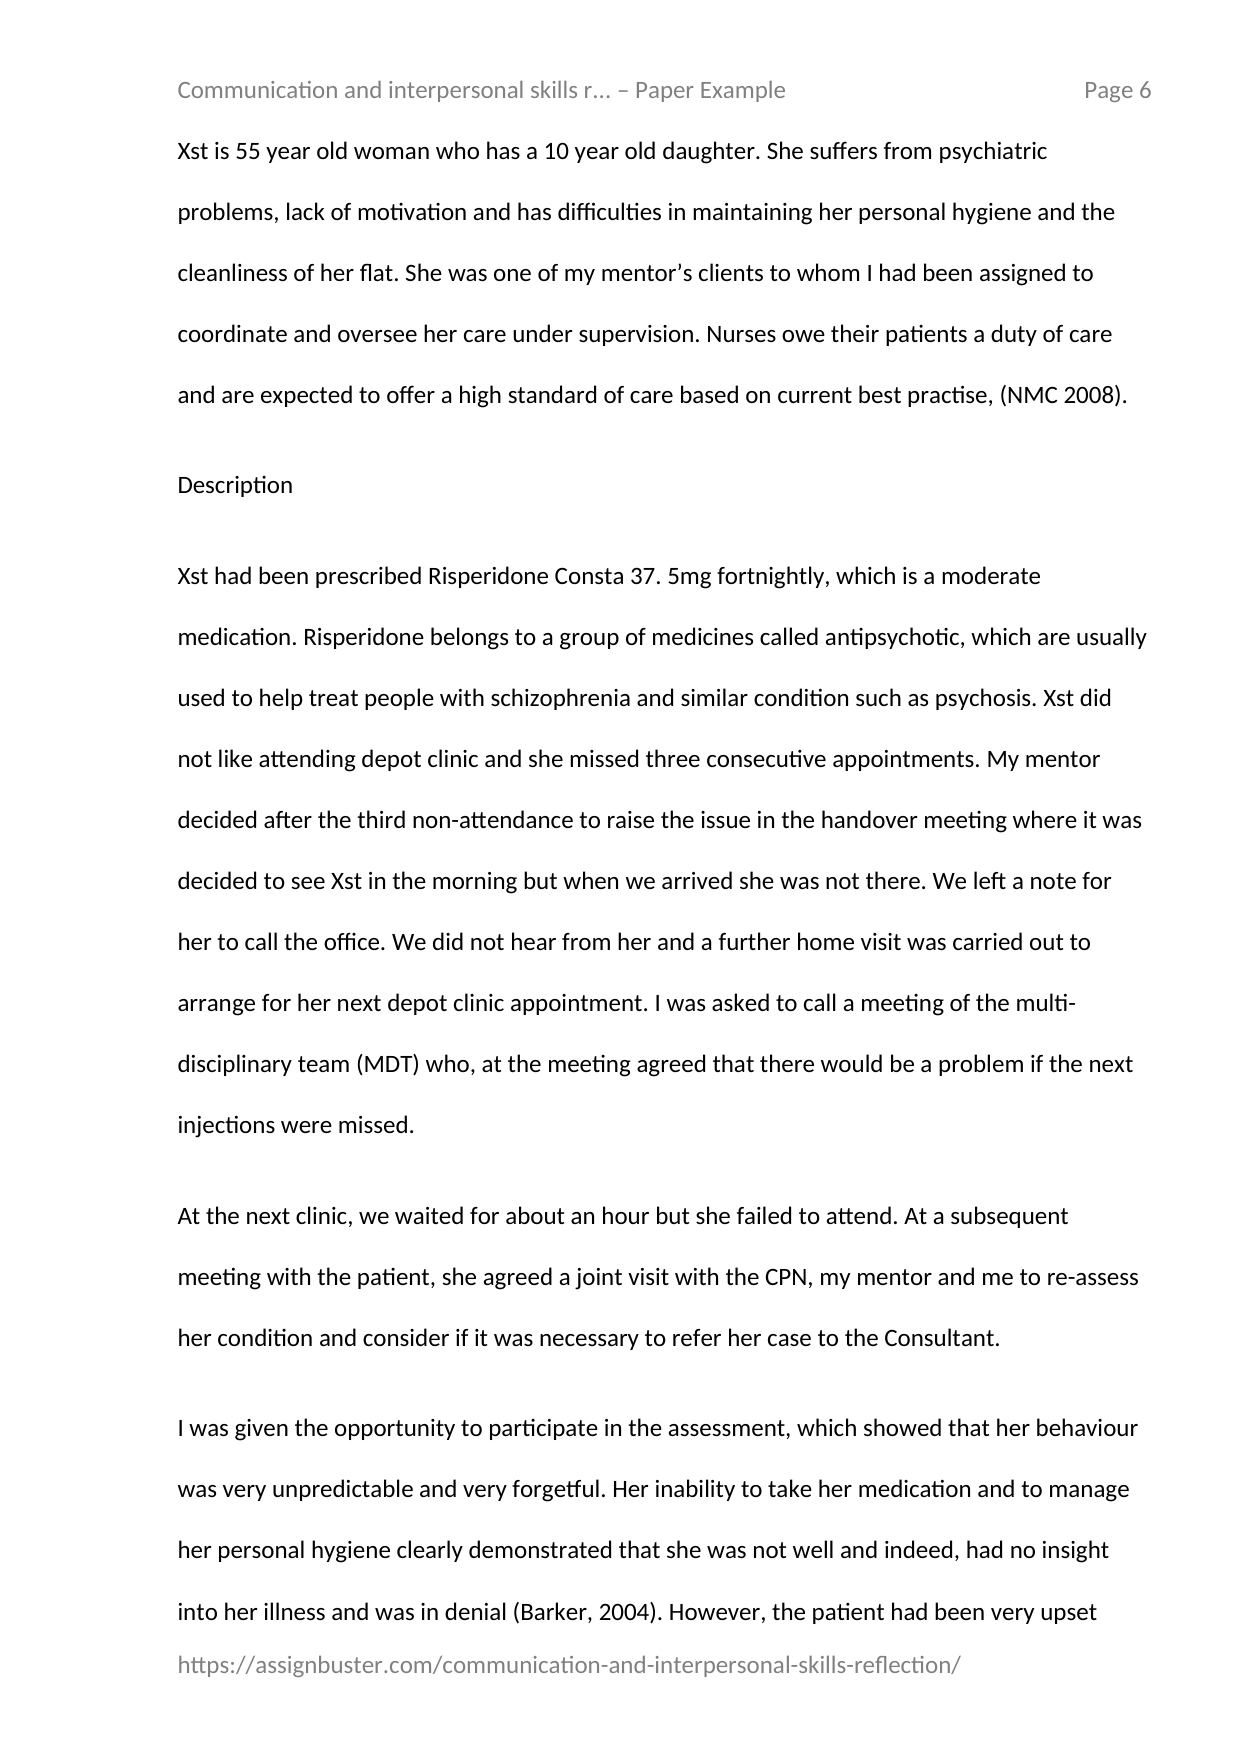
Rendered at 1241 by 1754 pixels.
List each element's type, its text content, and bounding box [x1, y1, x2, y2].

text At the next clinic, we waited for about an hour but she failed to attend. At a subsequent meeting with the patient, she agreed a joint visit with the CPN, my mentor and me to re-assess her condition and consider if it was necessary to refer her case to the Consultant. [177, 1200, 1152, 1352]
text Xst had been prescribed Risperidone Consta 37. 5mg fortnightly, which is a moderate medication. Risperidone belongs to a group of medicines called antipsychotic, which are usually used to help treat people with schizophrenia and similar condition such as psychosis. Xst did not like attending depot clinic and she missed three consecutive appointments. My mentor decided after the third non-attendance to raise the issue in the handover meeting where it was decided to see Xst in the morning but when we arrived she was not there. We left a note for her to call the office. We did not hear from her and a further home visit was carried out to arrange for her next depot clinic appointment. I was asked to call a meeting of the multi-disciplinary team (MDT) who, at the meeting agreed that there would be a problem if the next injections were missed. [177, 560, 1152, 1140]
text Xst is 55 year old woman who has a 10 year old daughter. She suffers from psychiatric problems, lack of motivation and has difficulties in maintaining her personal hygiene and the cleanliness of her flat. She was one of my mentor’s clients to whom I had been assigned to coordinate and oversee her care under supervision. Nurses owe their patients a duty of care and are expected to offer a high standard of care based on current best practise, (NMC 2008). [177, 135, 1152, 409]
text Description [177, 469, 1152, 500]
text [177, 1412, 1152, 1626]
